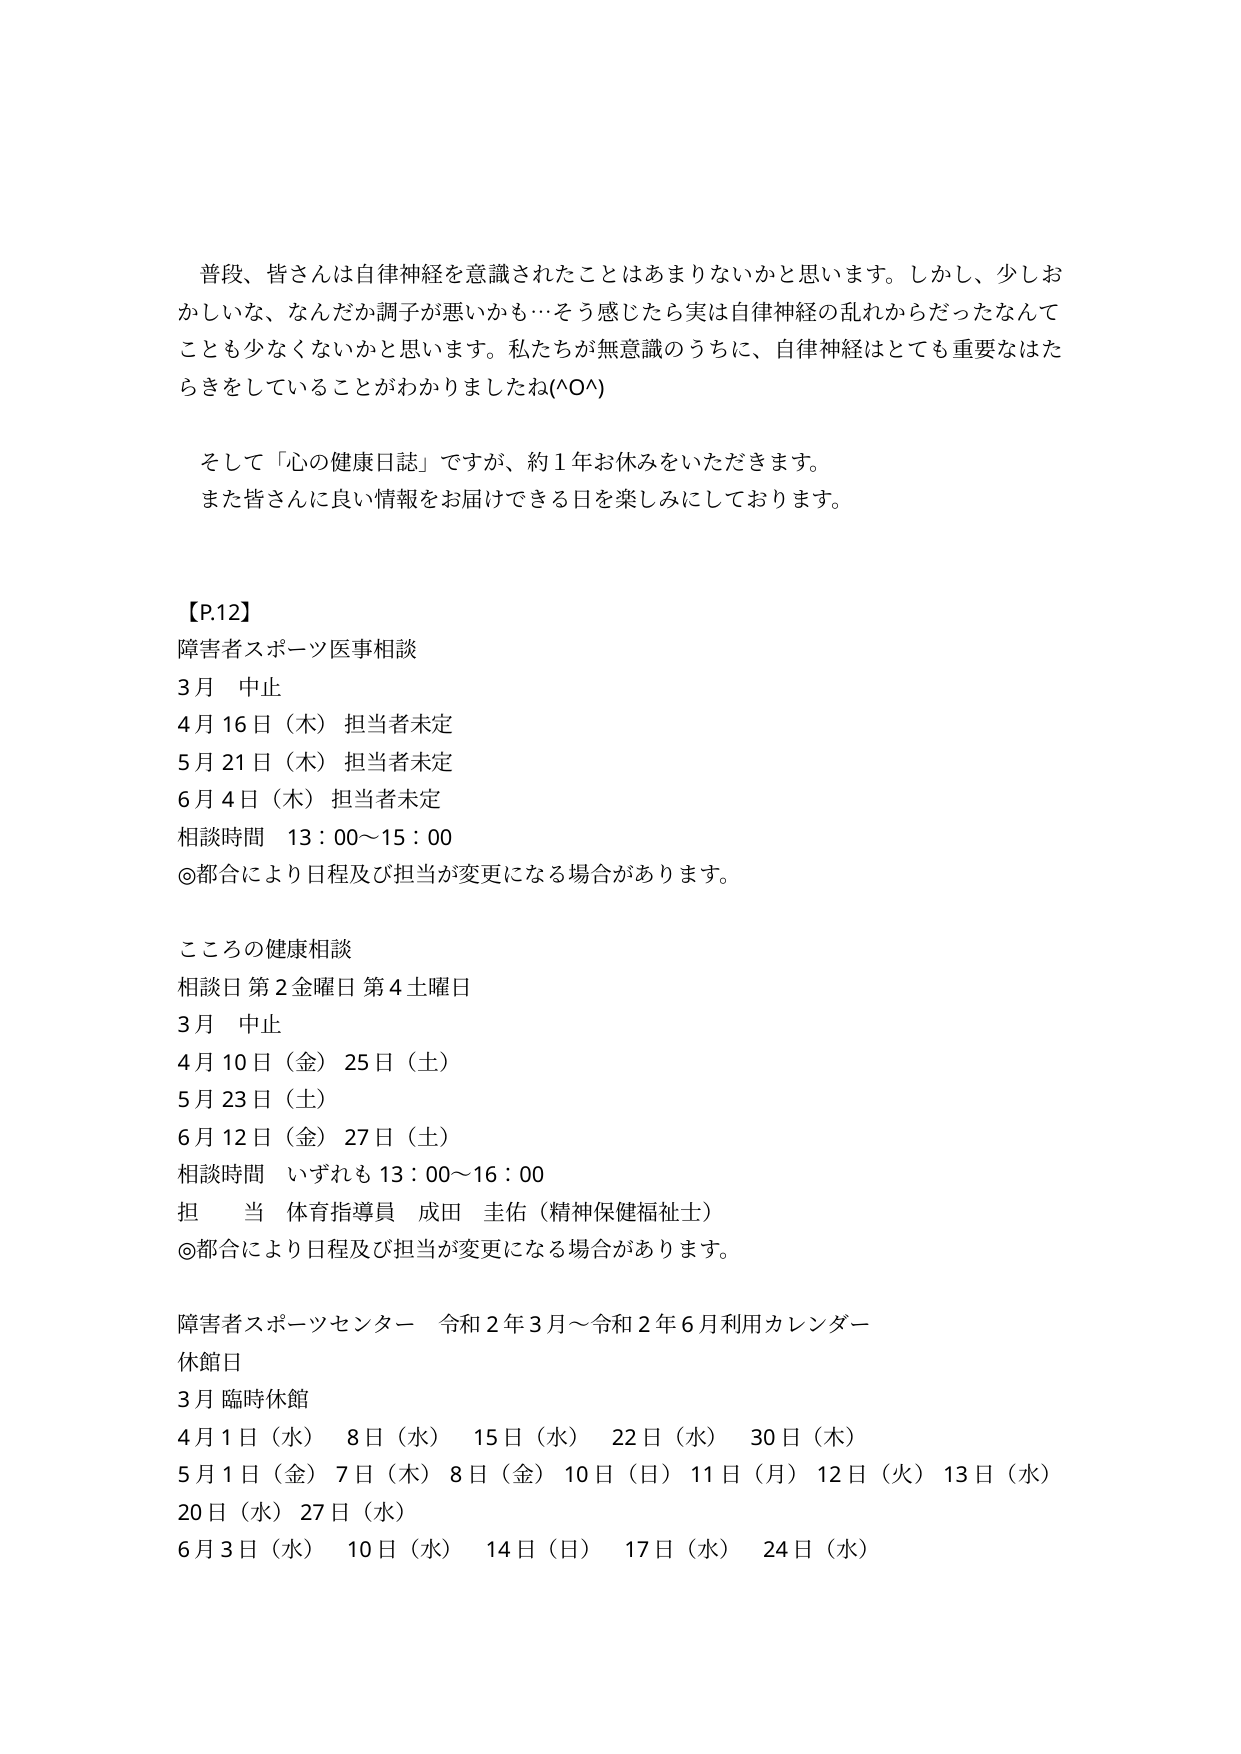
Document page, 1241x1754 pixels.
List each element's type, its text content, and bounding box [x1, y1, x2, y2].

text 5月 21日（木） 担当者未定 [177, 742, 1063, 779]
text ◎都合により日程及び担当が変更になる場合があります。 [177, 1229, 1063, 1267]
text 障害者スポーツ医事相談 [177, 629, 1063, 667]
text 休館日 [177, 1342, 1063, 1379]
text 4月 10日（金） 25日（土） [177, 1042, 1063, 1079]
text 6月 4日（木） 担当者未定 [177, 779, 1063, 817]
text 3月 臨時休館 [177, 1379, 1063, 1417]
text 【P.12】 [177, 592, 1063, 629]
text ◎都合により日程及び担当が変更になる場合があります。 [177, 854, 1063, 892]
text 4月 16日（木） 担当者未定 [177, 704, 1063, 742]
text 相談時間 いずれも13：00〜16：00 担 当 体育指導員 成田 圭佑（精神保健福祉士） [177, 1154, 1063, 1229]
text 3月 中止 [177, 667, 1063, 704]
text 4月1日（水） 8日（水） 15日（水） 22日（水） 30日（木） [177, 1417, 1063, 1454]
text 5月1日（金） 7日（木） 8日（金） 10日（日） 11日（月） 12日（火） 13日（水） 20日（水） 27日（水） [177, 1454, 1063, 1529]
text 相談時間 13：00〜15：00 [177, 817, 1063, 854]
text 障害者スポーツセンター 令和2年3月～令和2年6月利用カレンダー [177, 1304, 1063, 1342]
text 相談日 第2金曜日 第4土曜日 [177, 967, 1063, 1004]
text 5月 23日（土） [177, 1079, 1063, 1117]
text 3月 中止 [177, 1004, 1063, 1042]
text 6月3日（水） 10日（水） 14日（日） 17日（水） 24日（水） [177, 1529, 1063, 1567]
text こころの健康相談 [177, 929, 1063, 967]
text 6月 12日（金） 27日（土） [177, 1117, 1063, 1154]
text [177, 217, 1063, 517]
